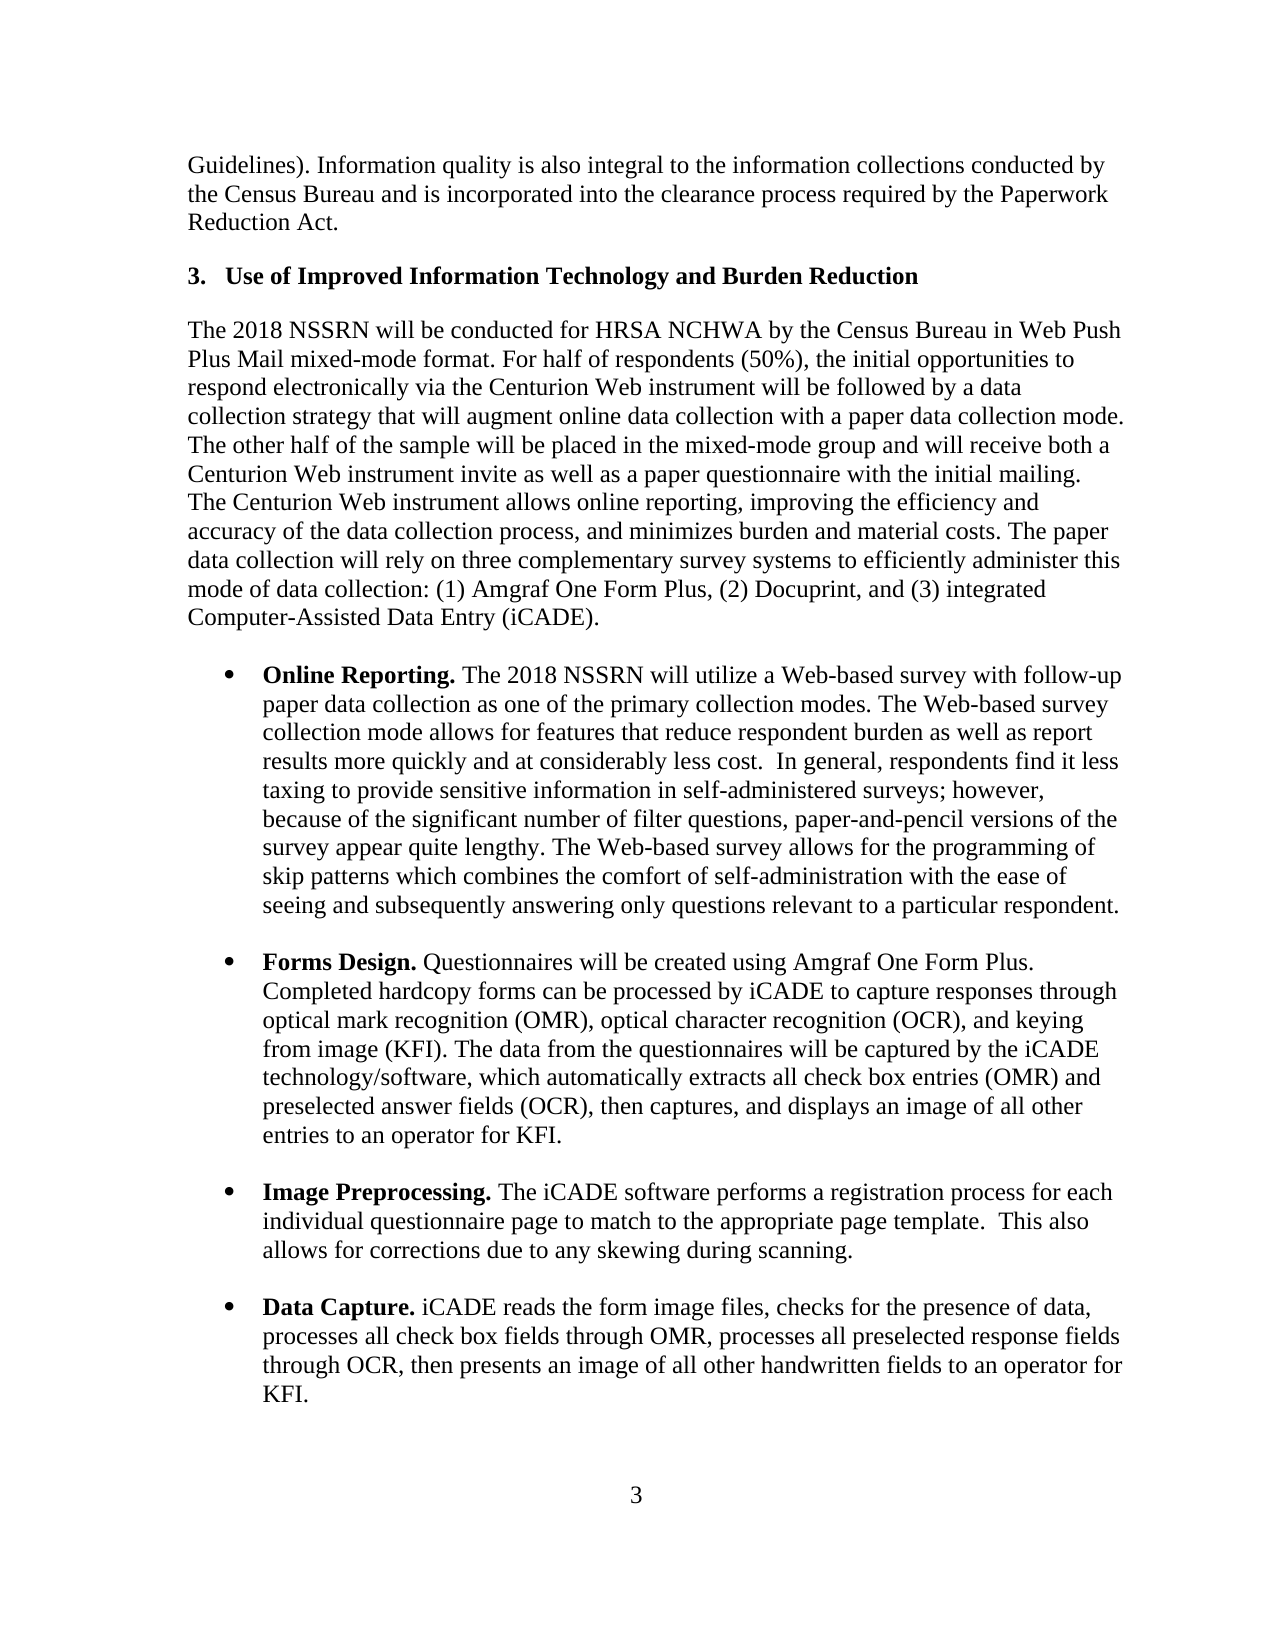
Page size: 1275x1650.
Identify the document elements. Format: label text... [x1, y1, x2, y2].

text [187, 150, 1125, 236]
list Data Capture. iCADE reads the form image files, checks for the presence of data, processes all check box fields through OMR, processes all preselected response fields through OCR, then presents an image of all other handwritten fields to an operator for KFI. [225, 1292, 1125, 1407]
text The 2018 NSSRN will be conducted for HRSA NCHWA by the Census Bureau in Web Push Plus Mail mixed-mode format. For half of respondents (50%), the initial opportunities to respond electronically via the Centurion Web instrument will be followed by a data collection strategy that will augment online data collection with a paper data collection mode. The other half of the sample will be placed in the mixed-mode group and will receive both a Centurion Web instrument invite as well as a paper questionnaire with the initial mailing. The Centurion Web instrument allows online reporting, improving the efficiency and accuracy of the data collection process, and minimizes burden and material costs. The paper data collection will rely on three complementary survey systems to efficiently administer this mode of data collection: (1) Amgraf One Form Plus, (2) Docuprint, and (3) integrated Computer-Assisted Data Entry (iCADE). [187, 315, 1125, 631]
list Use of Improved Information Technology and Burden Reduction [187, 261, 1125, 290]
list Forms Design. Questionnaires will be created using Amgraf One Form Plus. Completed hardcopy forms can be processed by iCADE to capture responses through optical mark recognition (OMR), optical character recognition (OCR), and keying from image (KFI). The data from the questionnaires will be captured by the iCADE technology/software, which automatically extracts all check box entries (OMR) and preselected answer fields (OCR), then captures, and displays an image of all other entries to an operator for KFI. [225, 947, 1125, 1149]
list Image Preprocessing. The iCADE software performs a registration process for each individual questionnaire page to match to the appropriate page template. This also allows for corrections due to any skewing during scanning. [225, 1177, 1125, 1264]
list Online Reporting. The 2018 NSSRN will utilize a Web-based survey with follow-up paper data collection as one of the primary collection modes. The Web-based survey collection mode allows for features that reduce respondent burden as well as report results more quickly and at considerably less cost. In general, respondents find it less taxing to provide sensitive information in self-administered surveys; however, because of the significant number of filter questions, paper-and-pencil versions of the survey appear quite lengthy. The Web-based survey allows for the programming of skip patterns which combines the comfort of self-administration with the ease of seeing and subsequently answering only questions relevant to a particular respondent. [225, 660, 1125, 919]
